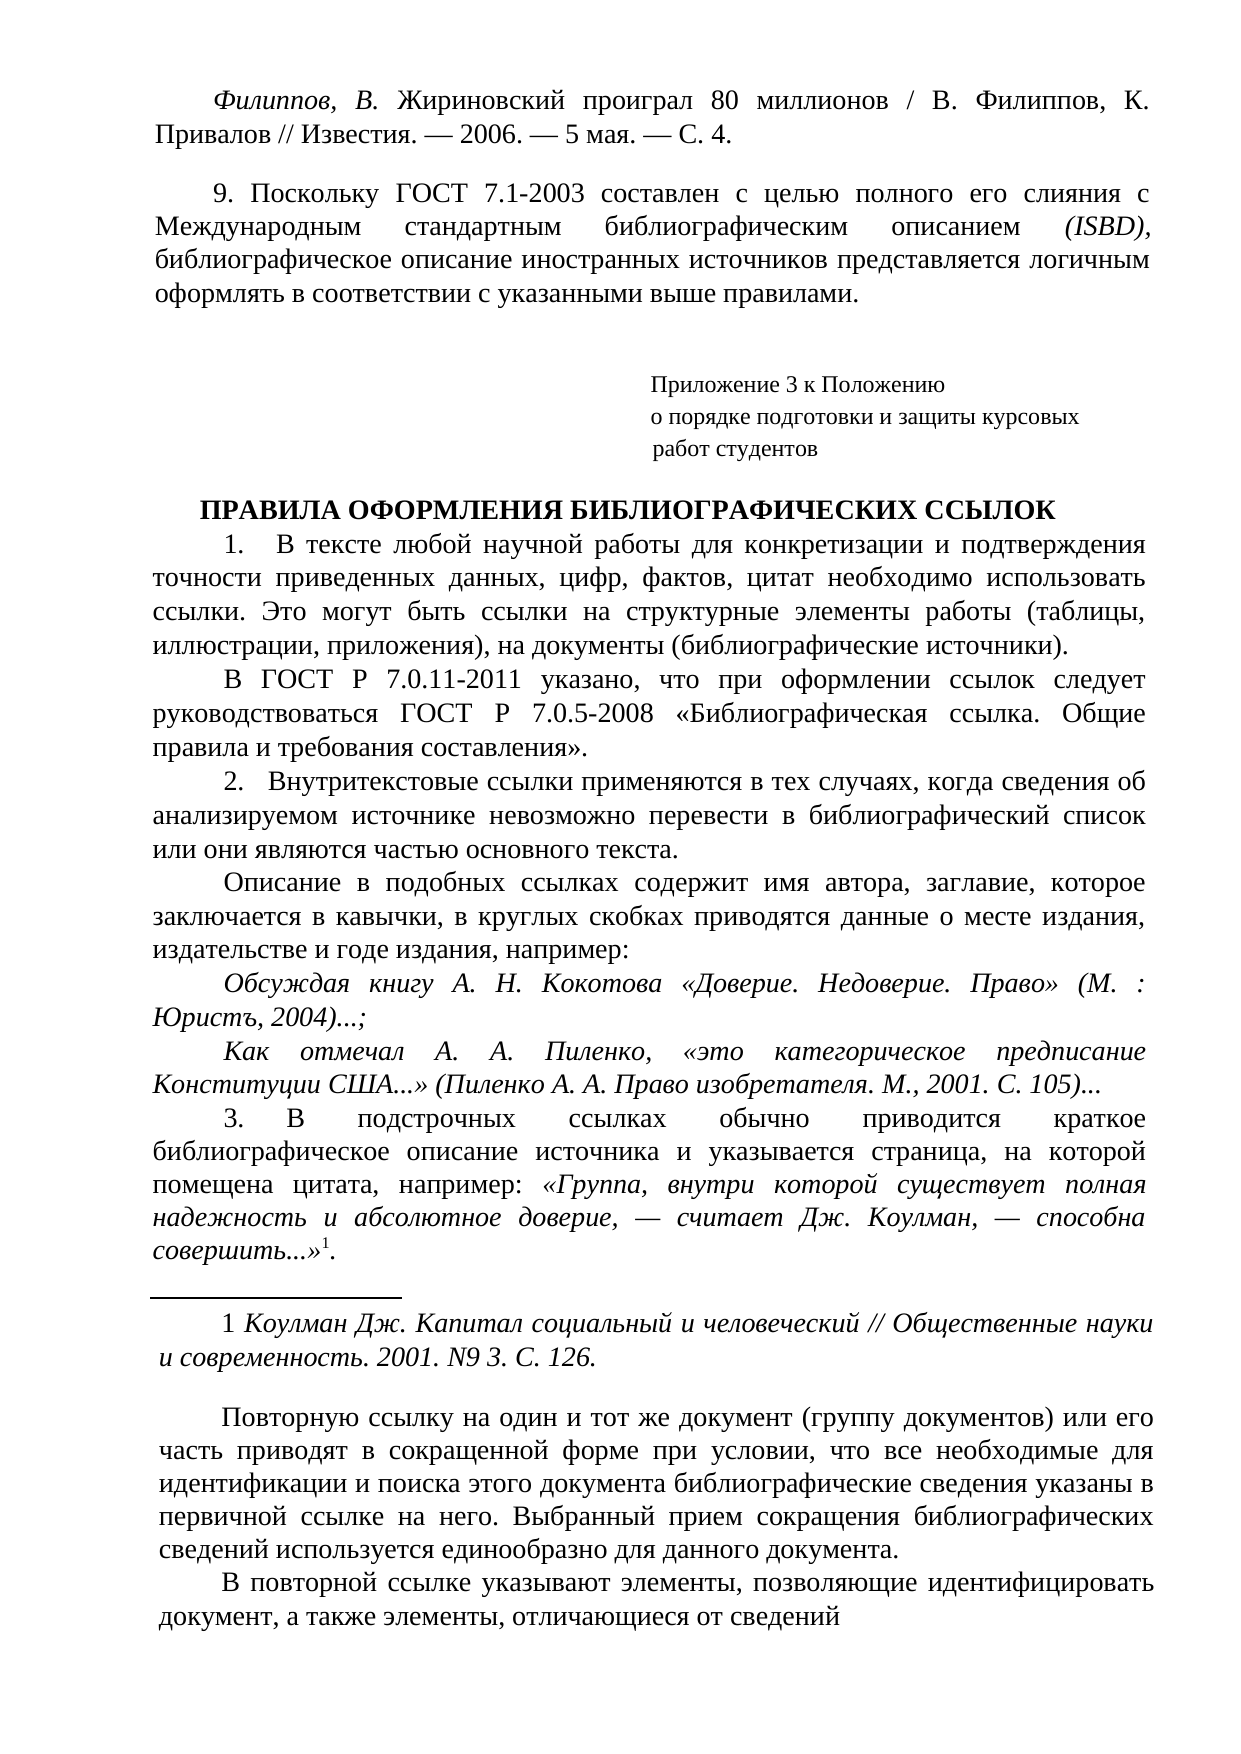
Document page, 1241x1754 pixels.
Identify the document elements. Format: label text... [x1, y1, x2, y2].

text ПРАВИЛА ОФОРМЛЕНИЯ БИБЛИОГРАФИЧЕСКИХ ССЫЛОК [150, 494, 1105, 526]
text В ГОСТ Р 7.0.11-2011 указано, что при оформлении ссылок следует руководствоваться ГОСТ Р 7.0.5-2008 «Библиографическая ссылка. Общие правила и требования составления». [152, 661, 1147, 764]
text 9. Поскольку ГОСТ 7.1-2003 составлен с целью полного его слияния с Международным стандартным библиографическим описанием (ISBD), библиографическое описание иностранных источников представляется логичным оформлять в соответствии с указанными выше правилами. [154, 175, 1151, 309]
text о порядке подготовки и защиты курсовых работ студентов [650, 399, 1105, 462]
text Филиппов, В. Жириновский проиграл 80 миллионов / В. Филиппов, К. Привалов // Известия. — 2006. — 5 мая. — С. 4. [154, 82, 1151, 150]
list В подстрочных ссылках обычно приводится краткое библиографическое описание источника и указывается страница, на которой помещена цитата, например: «Группа, внутри которой существует полная надежность и абсолютное доверие, — считает Дж. Коулман, — способна совершить...». [152, 1101, 1147, 1266]
text Приложение 3 к Положению [650, 369, 1154, 399]
text Описание в подобных ссылках содержит имя автора, заглавие, которое заключается в кавычки, в круглых скобках приводятся данные о месте издания, издательстве и годе издания, например: [152, 865, 1147, 965]
text Как отмечал А. А. Пиленко, «это категорическое предписание Конституции США...» (Пиленко А. А. Право изобретателя. М., 2001. С. 105)... [152, 1033, 1147, 1101]
list Внутритекстовые ссылки применяются в тех случаях, когда сведения об анализируемом источнике невозможно перевести в библиографический список или они являются частью основного текста. [152, 764, 1147, 865]
list В тексте любой научной работы для конкретизации и подтверждения точности приведенных данных, цифр, фактов, цитат необходимо использовать ссылки. Это могут быть ссылки на структурные элементы работы (таблицы, иллюстрации, приложения), на документы (библиографические источники). [152, 526, 1147, 661]
text Обсуждая книгу А. Н. Кокотова «Доверие. Недоверие. Право» (М. : Юристъ, 2004)...; [152, 965, 1147, 1033]
